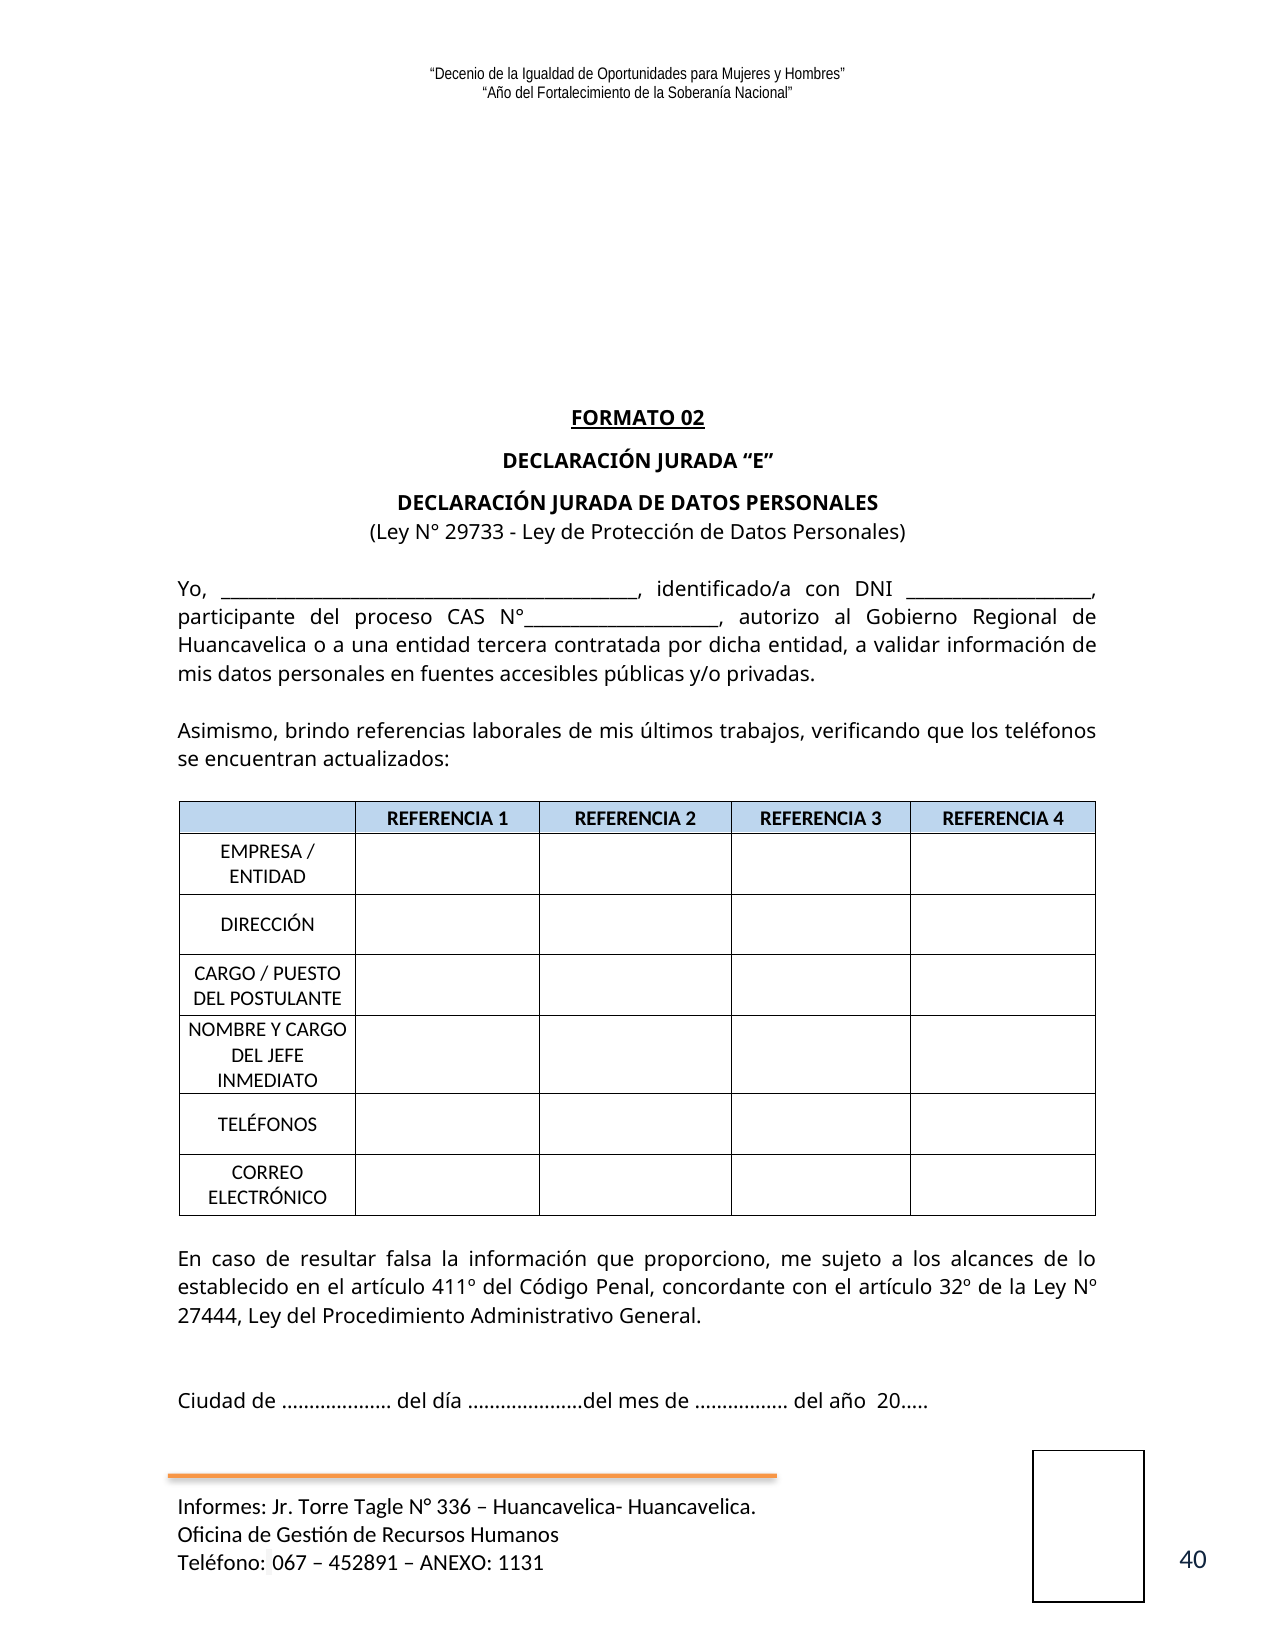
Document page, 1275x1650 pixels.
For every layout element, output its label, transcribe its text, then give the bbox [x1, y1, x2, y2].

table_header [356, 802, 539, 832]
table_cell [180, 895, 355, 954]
text FORMATO 02 [177, 403, 1098, 432]
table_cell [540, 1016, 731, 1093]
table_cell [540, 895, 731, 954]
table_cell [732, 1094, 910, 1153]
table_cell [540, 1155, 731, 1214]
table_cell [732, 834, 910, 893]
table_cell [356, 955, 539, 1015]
text Asimismo, brindo referencias laborales de mis últimos trabajos, verificando que los teléfonos se encuentran actualizados: [177, 716, 1098, 773]
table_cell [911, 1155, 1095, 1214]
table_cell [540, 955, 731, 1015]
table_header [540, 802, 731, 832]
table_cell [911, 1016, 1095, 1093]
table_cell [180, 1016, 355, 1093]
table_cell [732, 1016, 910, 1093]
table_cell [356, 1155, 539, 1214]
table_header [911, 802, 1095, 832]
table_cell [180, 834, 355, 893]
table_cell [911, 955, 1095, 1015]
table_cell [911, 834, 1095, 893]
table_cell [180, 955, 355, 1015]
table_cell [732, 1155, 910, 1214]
text Yo, _____________________________________________, identificado/a con DNI ____________________, participante del proceso CAS N°_____________________, autorizo al Gobierno Regional de Huancavelica o a una entidad tercera contratada por dicha entidad, a validar información de mis datos personales en fuentes accesibles públicas y/o privadas. [177, 574, 1098, 687]
text Ciudad de …………..…… del día …………………del mes de …………….. del año 20….. [177, 1386, 1098, 1414]
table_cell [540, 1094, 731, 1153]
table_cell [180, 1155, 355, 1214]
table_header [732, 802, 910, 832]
text (Ley N° 29733 - Ley de Protección de Datos Personales) [177, 517, 1098, 545]
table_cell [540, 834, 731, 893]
text DECLARACIÓN JURADA DE DATOS PERSONALES [177, 488, 1098, 517]
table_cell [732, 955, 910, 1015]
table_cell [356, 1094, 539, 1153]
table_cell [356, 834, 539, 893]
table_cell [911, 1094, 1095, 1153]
text DECLARACIÓN JURADA “E” [177, 446, 1098, 474]
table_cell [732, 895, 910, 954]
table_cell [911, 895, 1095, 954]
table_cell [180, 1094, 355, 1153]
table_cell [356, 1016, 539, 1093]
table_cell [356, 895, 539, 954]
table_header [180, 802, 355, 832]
text En caso de resultar falsa la información que proporciono, me sujeto a los alcances de lo establecido en el artículo 411º del Código Penal, concordante con el artículo 32º de la Ley Nº 27444, Ley del Procedimiento Administrativo General. [177, 1244, 1098, 1329]
